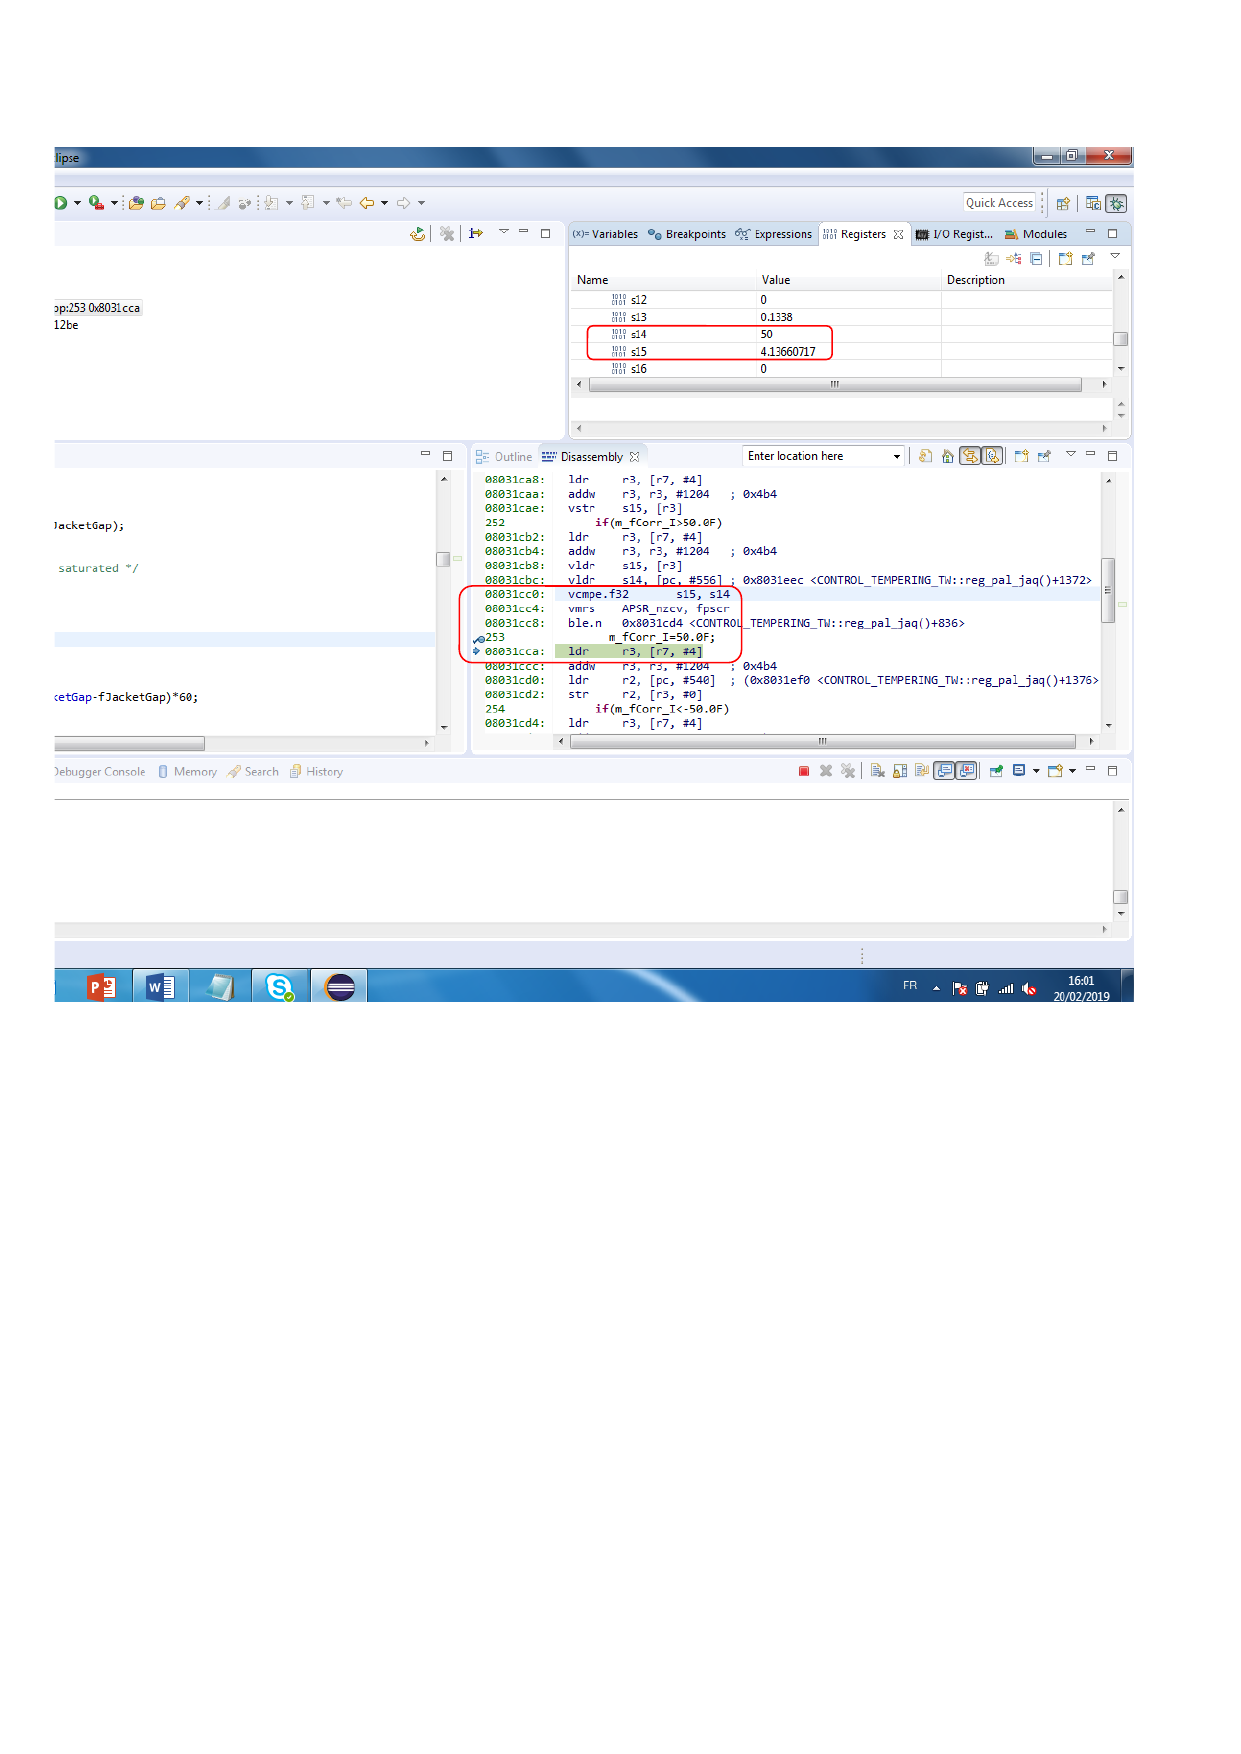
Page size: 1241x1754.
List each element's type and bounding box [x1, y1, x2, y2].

picture [54, 147, 1134, 1002]
